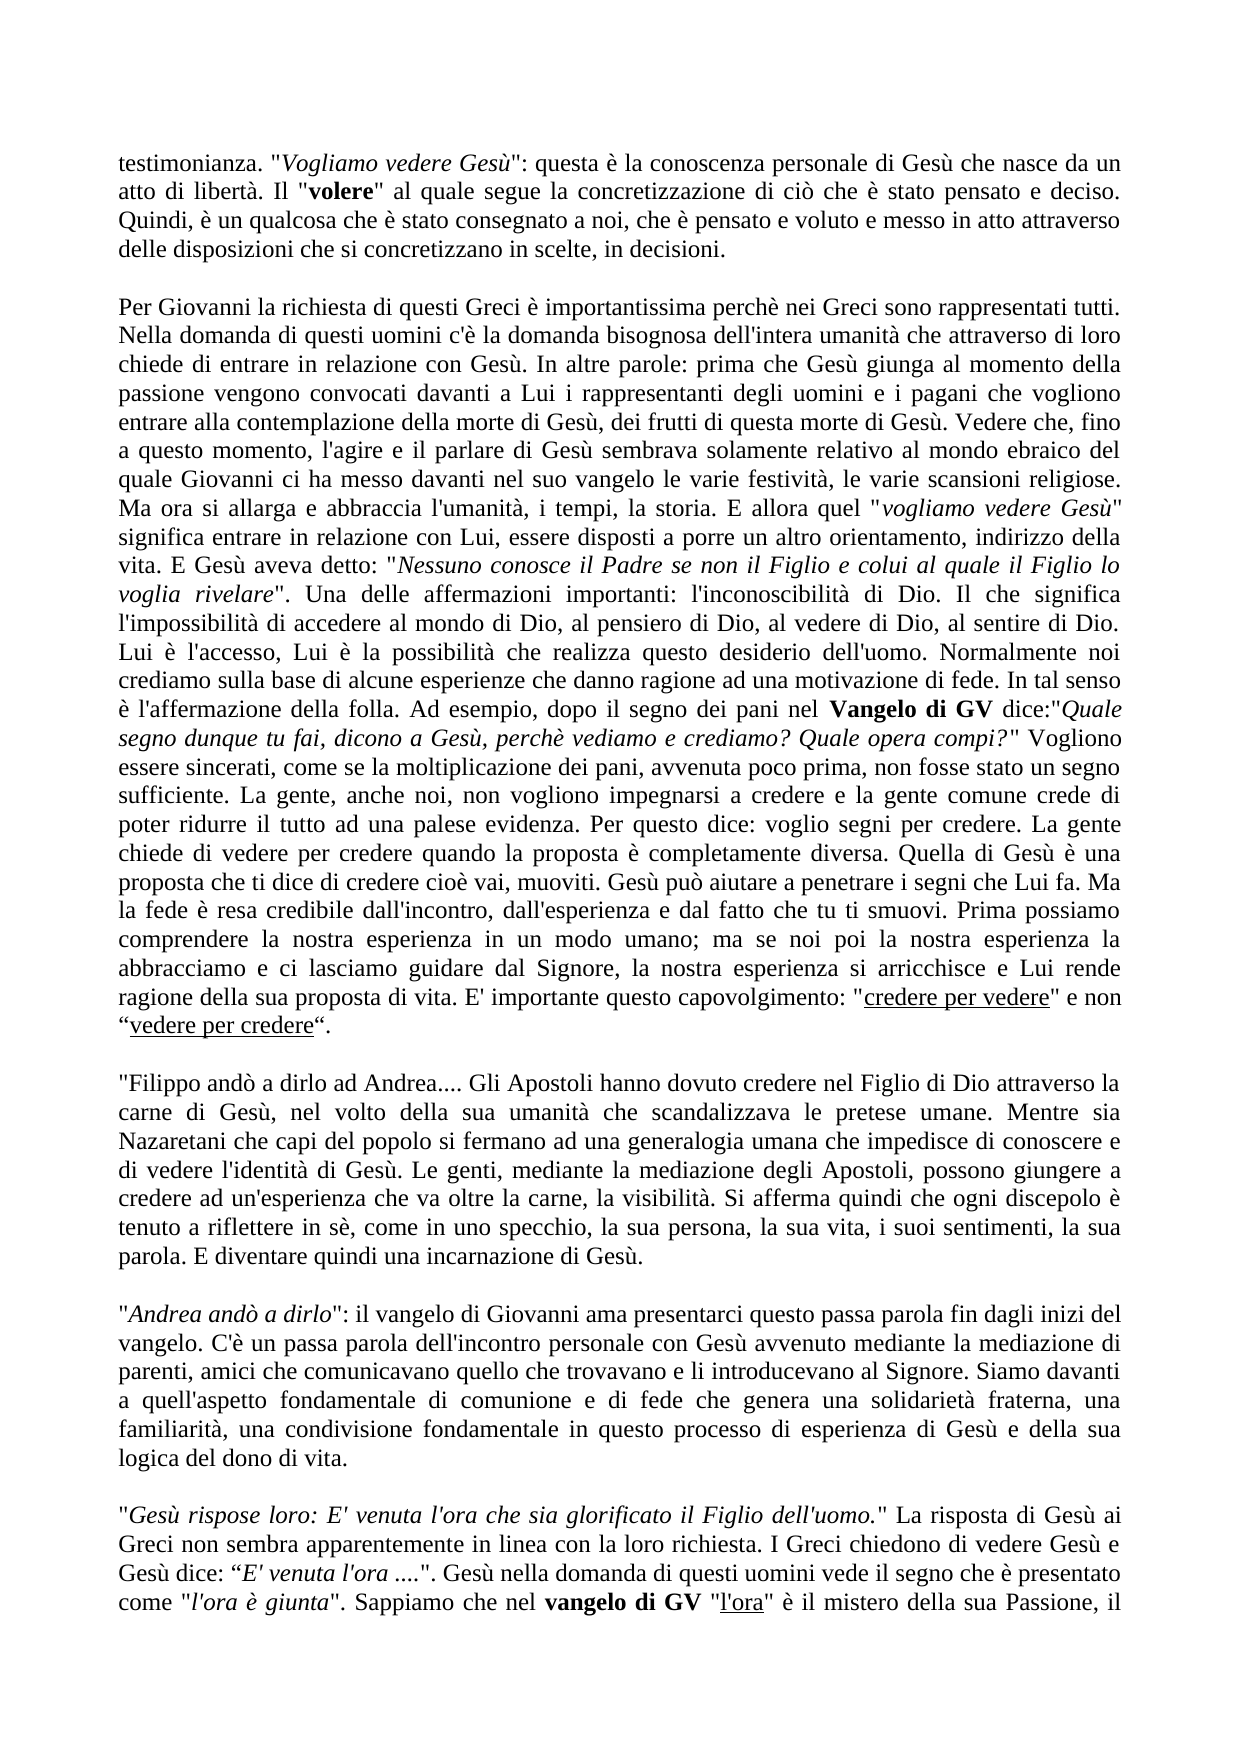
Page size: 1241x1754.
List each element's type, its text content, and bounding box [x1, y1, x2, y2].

text "Andrea andò a dirlo": il vangelo di Giovanni ama presentarci questo passa parola fin dagli inizi del vangelo. C'è un passa parola dell'incontro personale con Gesù avvenuto mediante la mediazione di parenti, amici che comunicavano quello che trovavano e li introducevano al Signore. Siamo davanti a quell'aspetto fondamentale di comunione e di fede che genera una solidarietà fraterna, una familiarità, una condivisione fondamentale in questo processo di esperienza di Gesù e della sua logica del dono di vita. [118, 1299, 1122, 1471]
text Per Giovanni la richiesta di questi Greci è importantissima perchè nei Greci sono rappresentati tutti. Nella domanda di questi uomini c'è la domanda bisognosa dell'intera umanità che attraverso di loro chiede di entrare in relazione con Gesù. In altre parole: prima che Gesù giunga al momento della passione vengono convocati davanti a Lui i rappresentanti degli uomini e i pagani che vogliono entrare alla contemplazione della morte di Gesù, dei frutti di questa morte di Gesù. Vedere che, fino a questo momento, l'agire e il parlare di Gesù sembrava solamente relativo al mondo ebraico del quale Giovanni ci ha messo davanti nel suo vangelo le varie festività, le varie scansioni religiose. Ma ora si allarga e abbraccia l'umanità, i tempi, la storia. E allora quel "vogliamo vedere Gesù" significa entrare in relazione con Lui, essere disposti a porre un altro orientamento, indirizzo della vita. E Gesù aveva detto: "Nessuno conosce il Padre se non il Figlio e colui al quale il Figlio lo voglia rivelare". Una delle affermazioni importanti: l'inconoscibilità di Dio. Il che significa l'impossibilità di accedere al mondo di Dio, al pensiero di Dio, al vedere di Dio, al sentire di Dio. Lui è l'accesso, Lui è la possibilità che realizza questo desiderio dell'uomo. Normalmente noi crediamo sulla base di alcune esperienze che danno ragione ad una motivazione di fede. In tal senso è l'affermazione della folla. Ad esempio, dopo il segno dei pani nel Vangelo di GV dice:"Quale segno dunque tu fai, dicono a Gesù, perchè vediamo e crediamo? Quale opera compi?" Vogliono essere sincerati, come se la moltiplicazione dei pani, avvenuta poco prima, non fosse stato un segno sufficiente. La gente, anche noi, non vogliono impegnarsi a credere e la gente comune crede di poter ridurre il tutto ad una palese evidenza. Per questo dice: voglio segni per credere. La gente chiede di vedere per credere quando la proposta è completamente diversa. Quella di Gesù è una proposta che ti dice di credere cioè vai, muoviti. Gesù può aiutare a penetrare i segni che Lui fa. Ma la fede è resa credibile dall'incontro, dall'esperienza e dal fatto che tu ti smuovi. Prima possiamo comprendere la nostra esperienza in un modo umano; ma se noi poi la nostra esperienza la abbracciamo e ci lasciamo guidare dal Signore, la nostra esperienza si arricchisce e Lui rende ragione della sua proposta di vita. E' importante questo capovolgimento: "credere per vedere" e non “vedere per credere“. [118, 292, 1122, 1039]
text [118, 148, 1122, 263]
text "Filippo andò a dirlo ad Andrea.... Gli Apostoli hanno dovuto credere nel Figlio di Dio attraverso la carne di Gesù, nel volto della sua umanità che scandalizzava le pretese umane. Mentre sia Nazaretani che capi del popolo si fermano ad una generalogia umana che impedisce di conoscere e di vedere l'identità di Gesù. Le genti, mediante la mediazione degli Apostoli, possono giungere a credere ad un'esperienza che va oltre la carne, la visibilità. Si afferma quindi che ogni discepolo è tenuto a riflettere in sè, come in uno specchio, la sua persona, la sua vita, i suoi sentimenti, la sua parola. E diventare quindi una incarnazione di Gesù. [118, 1068, 1122, 1270]
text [118, 1501, 1122, 1616]
